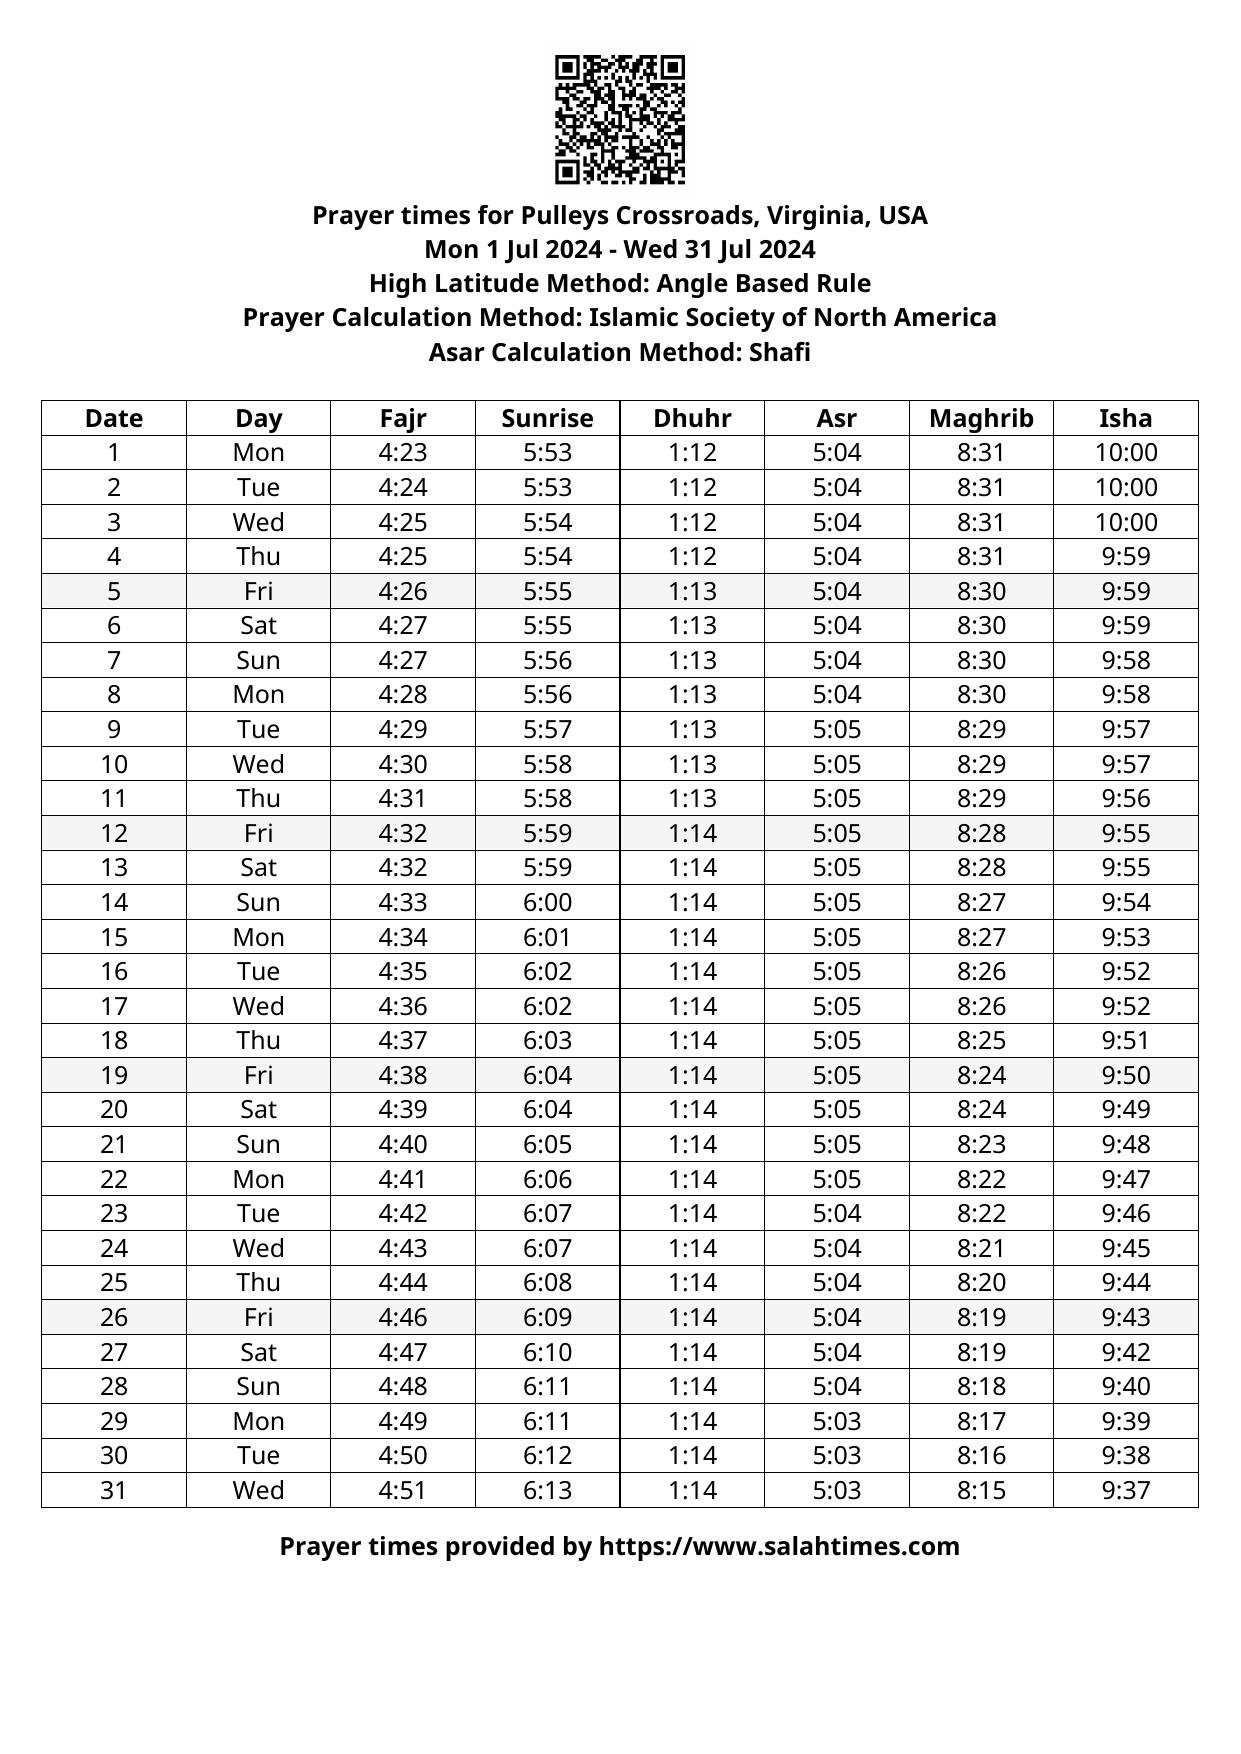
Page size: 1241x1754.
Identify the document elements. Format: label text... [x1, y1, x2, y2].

table_cell 8:29 [910, 747, 1053, 780]
table_cell 8:25 [910, 1024, 1053, 1057]
table_cell 5:05 [765, 1162, 909, 1195]
table_cell 5:05 [765, 1127, 909, 1161]
table_cell Sun [187, 885, 330, 919]
table_cell 5:04 [765, 609, 909, 642]
table_cell 8:28 [910, 851, 1053, 884]
table_cell 5:53 [476, 436, 619, 469]
table_cell 5:05 [765, 781, 909, 815]
table_cell 6:11 [476, 1369, 619, 1403]
table_cell 1:14 [621, 989, 764, 1022]
table_cell 8:19 [910, 1335, 1053, 1368]
table_cell 1:14 [621, 1196, 764, 1230]
table_cell 9:57 [1054, 712, 1198, 746]
table_cell 9:46 [1054, 1196, 1198, 1230]
table_cell 28 [42, 1369, 186, 1403]
table_cell Fri [187, 816, 330, 849]
table_cell 1:12 [621, 505, 764, 538]
table_cell 6:01 [476, 920, 619, 953]
table_cell 9:43 [1054, 1300, 1198, 1334]
table_cell Sat [187, 609, 330, 642]
table_cell 6:02 [476, 954, 619, 988]
table_cell 1:13 [621, 747, 764, 780]
table_cell 8:23 [910, 1127, 1053, 1161]
table_cell 4:32 [331, 816, 475, 849]
table_cell Thu [187, 1266, 330, 1299]
table_cell Thu [187, 539, 330, 573]
text Asar Calculation Method: Shafi [42, 334, 1198, 368]
table_cell 1:14 [621, 816, 764, 849]
table_header Maghrib [910, 401, 1053, 434]
table_cell 5:04 [765, 539, 909, 573]
table_cell 11 [42, 781, 186, 815]
table_cell 13 [42, 851, 186, 884]
table_cell 8:24 [910, 1058, 1053, 1092]
table_cell 4:27 [331, 643, 475, 677]
table_cell 8:17 [910, 1404, 1053, 1437]
table_cell 1:13 [621, 781, 764, 815]
picture [542, 41, 699, 198]
table_cell 26 [42, 1300, 186, 1334]
table_cell 1:12 [621, 436, 764, 469]
table_cell Wed [187, 1473, 330, 1507]
table_cell 5:04 [765, 1335, 909, 1368]
table_cell Mon [187, 678, 330, 711]
table_cell 5:56 [476, 643, 619, 677]
text Prayer times provided by https://www.salahtimes.com [42, 1528, 1198, 1563]
table_cell 6:09 [476, 1300, 619, 1334]
table_cell 6:04 [476, 1058, 619, 1092]
table_cell Fri [187, 1300, 330, 1334]
table_cell Mon [187, 920, 330, 953]
table_cell 1:12 [621, 539, 764, 573]
table_cell Tue [187, 470, 330, 504]
table_cell 9:54 [1054, 885, 1198, 919]
table_cell 5:58 [476, 747, 619, 780]
table_cell 5:04 [765, 643, 909, 677]
table_cell 5:05 [765, 885, 909, 919]
table_cell Sun [187, 643, 330, 677]
table_cell 1:13 [621, 712, 764, 746]
table_cell 4:51 [331, 1473, 475, 1507]
table_cell 5:05 [765, 851, 909, 884]
table_cell 12 [42, 816, 186, 849]
table_cell 4:27 [331, 609, 475, 642]
table_cell 4:38 [331, 1058, 475, 1092]
table_cell 6:00 [476, 885, 619, 919]
table_cell 5:04 [765, 1196, 909, 1230]
table_cell 8:31 [910, 505, 1053, 538]
table_cell 4:30 [331, 747, 475, 780]
table_cell Thu [187, 1024, 330, 1057]
table_cell Thu [187, 781, 330, 815]
table_cell Tue [187, 1439, 330, 1472]
table_cell 1:14 [621, 1231, 764, 1264]
table_cell 8:27 [910, 885, 1053, 919]
table_cell 4:49 [331, 1404, 475, 1437]
table_cell 5:04 [765, 1369, 909, 1403]
table_cell Fri [187, 1058, 330, 1092]
table_cell 6:04 [476, 1093, 619, 1126]
table_cell 30 [42, 1439, 186, 1472]
table_cell Sat [187, 1335, 330, 1368]
table_cell 5:04 [765, 1231, 909, 1264]
text Prayer Calculation Method: Islamic Society of North America [42, 300, 1198, 334]
table_cell 17 [42, 989, 186, 1022]
table_cell 1:14 [621, 1024, 764, 1057]
table_cell 5:05 [765, 712, 909, 746]
table_cell 8 [42, 678, 186, 711]
table_cell 7 [42, 643, 186, 677]
table_cell Sun [187, 1369, 330, 1403]
table_cell 4 [42, 539, 186, 573]
table_cell 4:43 [331, 1231, 475, 1264]
table_cell 9:49 [1054, 1093, 1198, 1126]
table_cell 4:36 [331, 989, 475, 1022]
table_cell 5:04 [765, 436, 909, 469]
table_cell 5:05 [765, 920, 909, 953]
table_cell 9:58 [1054, 678, 1198, 711]
table_cell 5:59 [476, 851, 619, 884]
table_cell 19 [42, 1058, 186, 1092]
table_header Isha [1054, 401, 1198, 434]
table_cell 16 [42, 954, 186, 988]
table_cell 8:22 [910, 1196, 1053, 1230]
table_cell 5:56 [476, 678, 619, 711]
table_cell 9:52 [1054, 989, 1198, 1022]
table_cell 4:40 [331, 1127, 475, 1161]
table_cell 5:04 [765, 678, 909, 711]
table_cell 18 [42, 1024, 186, 1057]
table_cell 5:05 [765, 1093, 909, 1126]
table_cell 1:14 [621, 1439, 764, 1472]
table_cell 5:54 [476, 505, 619, 538]
table_cell 8:26 [910, 989, 1053, 1022]
table_cell Mon [187, 1162, 330, 1195]
table_header Asr [765, 401, 909, 434]
table_cell 8:20 [910, 1266, 1053, 1299]
table_cell 4:24 [331, 470, 475, 504]
table_cell 4:37 [331, 1024, 475, 1057]
table_cell 6:11 [476, 1404, 619, 1437]
table_cell 5 [42, 574, 186, 607]
table_cell 5:04 [765, 505, 909, 538]
table_cell 23 [42, 1196, 186, 1230]
table_cell 8:26 [910, 954, 1053, 988]
table_cell 9:37 [1054, 1473, 1198, 1507]
table_cell 9:53 [1054, 920, 1198, 953]
table_cell 1 [42, 436, 186, 469]
table_cell 5:04 [765, 470, 909, 504]
table_cell 5:05 [765, 816, 909, 849]
table_cell 5:58 [476, 781, 619, 815]
table_cell 21 [42, 1127, 186, 1161]
table_cell 9:47 [1054, 1162, 1198, 1195]
table_cell 1:14 [621, 920, 764, 953]
table_cell 25 [42, 1266, 186, 1299]
table_cell 8:30 [910, 643, 1053, 677]
table_cell 4:25 [331, 505, 475, 538]
table_cell 4:29 [331, 712, 475, 746]
table_cell 9:59 [1054, 574, 1198, 607]
table_cell 6:08 [476, 1266, 619, 1299]
table_cell 6:02 [476, 989, 619, 1022]
table_cell 6:13 [476, 1473, 619, 1507]
table_cell Fri [187, 574, 330, 607]
table_cell 2 [42, 470, 186, 504]
table_cell 5:05 [765, 747, 909, 780]
table_cell 5:03 [765, 1439, 909, 1472]
table_cell 8:21 [910, 1231, 1053, 1264]
table_header Dhuhr [621, 401, 764, 434]
table_cell 8:19 [910, 1300, 1053, 1334]
table_cell 8:31 [910, 470, 1053, 504]
table_cell 31 [42, 1473, 186, 1507]
table_cell 5:05 [765, 1058, 909, 1092]
table_cell 8:28 [910, 816, 1053, 849]
table_cell Mon [187, 436, 330, 469]
table_cell 20 [42, 1093, 186, 1126]
table_cell 5:04 [765, 1300, 909, 1334]
table_cell 9:39 [1054, 1404, 1198, 1437]
table_cell 5:05 [765, 989, 909, 1022]
table_cell 10:00 [1054, 505, 1198, 538]
table_cell 29 [42, 1404, 186, 1437]
table_cell 4:48 [331, 1369, 475, 1403]
table_cell 1:14 [621, 1093, 764, 1126]
table_cell Wed [187, 1231, 330, 1264]
table_cell 9:55 [1054, 816, 1198, 849]
table_cell 8:27 [910, 920, 1053, 953]
table_cell 22 [42, 1162, 186, 1195]
table_cell 5:53 [476, 470, 619, 504]
table_cell 9:52 [1054, 954, 1198, 988]
table_cell 10:00 [1054, 470, 1198, 504]
table_header Fajr [331, 401, 475, 434]
table_cell Tue [187, 1196, 330, 1230]
table_cell 10 [42, 747, 186, 780]
table_cell Tue [187, 712, 330, 746]
table_cell 4:31 [331, 781, 475, 815]
table_cell 5:04 [765, 574, 909, 607]
table_cell 5:57 [476, 712, 619, 746]
table_header Date [42, 401, 186, 434]
table_cell 4:35 [331, 954, 475, 988]
table_cell 1:14 [621, 1162, 764, 1195]
table_cell 1:13 [621, 678, 764, 711]
table_cell 5:03 [765, 1473, 909, 1507]
table_cell 9:42 [1054, 1335, 1198, 1368]
table_cell 1:13 [621, 574, 764, 607]
table_cell 4:44 [331, 1266, 475, 1299]
table_cell 14 [42, 885, 186, 919]
table_cell 4:33 [331, 885, 475, 919]
table_cell Sat [187, 851, 330, 884]
table_cell 9:55 [1054, 851, 1198, 884]
table_cell 1:14 [621, 954, 764, 988]
table_cell 4:41 [331, 1162, 475, 1195]
table_cell 8:29 [910, 781, 1053, 815]
table_cell 8:31 [910, 539, 1053, 573]
table_cell 3 [42, 505, 186, 538]
table_cell 8:30 [910, 678, 1053, 711]
table_cell 8:24 [910, 1093, 1053, 1126]
table_cell 6:06 [476, 1162, 619, 1195]
table_cell 1:14 [621, 1473, 764, 1507]
table_header Sunrise [476, 401, 619, 434]
table_cell 5:03 [765, 1404, 909, 1437]
table_cell 6:05 [476, 1127, 619, 1161]
table_cell 27 [42, 1335, 186, 1368]
table_cell 1:14 [621, 1369, 764, 1403]
table_cell 5:59 [476, 816, 619, 849]
table_cell 4:42 [331, 1196, 475, 1230]
table_cell Wed [187, 505, 330, 538]
table_cell 5:54 [476, 539, 619, 573]
table_cell Sat [187, 1093, 330, 1126]
table_cell 8:18 [910, 1369, 1053, 1403]
table_cell 1:14 [621, 1404, 764, 1437]
table_cell 8:22 [910, 1162, 1053, 1195]
table_cell 8:30 [910, 574, 1053, 607]
text High Latitude Method: Angle Based Rule [42, 266, 1198, 300]
table_cell 1:13 [621, 609, 764, 642]
table_cell 1:14 [621, 851, 764, 884]
table_cell 1:12 [621, 470, 764, 504]
table_cell 4:46 [331, 1300, 475, 1334]
table_cell 4:47 [331, 1335, 475, 1368]
table_cell 1:14 [621, 1058, 764, 1092]
table_cell 4:23 [331, 436, 475, 469]
table_cell 5:55 [476, 609, 619, 642]
table_cell 24 [42, 1231, 186, 1264]
table_cell 10:00 [1054, 436, 1198, 469]
table_cell 9:40 [1054, 1369, 1198, 1403]
text Mon 1 Jul 2024 - Wed 31 Jul 2024 [42, 232, 1198, 266]
table_cell 1:14 [621, 1266, 764, 1299]
table_cell 4:50 [331, 1439, 475, 1472]
table_cell 9:59 [1054, 539, 1198, 573]
table_cell 5:55 [476, 574, 619, 607]
table_cell 4:26 [331, 574, 475, 607]
table_cell 1:14 [621, 885, 764, 919]
table_cell 9:50 [1054, 1058, 1198, 1092]
table_cell 4:25 [331, 539, 475, 573]
table_cell Wed [187, 747, 330, 780]
table_cell 1:13 [621, 643, 764, 677]
table_cell 15 [42, 920, 186, 953]
table_cell 1:14 [621, 1127, 764, 1161]
table_cell 9:45 [1054, 1231, 1198, 1264]
table_cell 1:14 [621, 1300, 764, 1334]
table_cell 9:58 [1054, 643, 1198, 677]
table_header Day [187, 401, 330, 434]
table_cell Wed [187, 989, 330, 1022]
text Prayer times for Pulleys Crossroads, Virginia, USA [42, 198, 1198, 232]
table_cell 6:10 [476, 1335, 619, 1368]
table_cell 8:30 [910, 609, 1053, 642]
table_cell 5:05 [765, 954, 909, 988]
table_cell 6:07 [476, 1196, 619, 1230]
table_cell Mon [187, 1404, 330, 1437]
table_cell 9:44 [1054, 1266, 1198, 1299]
table_cell 9:48 [1054, 1127, 1198, 1161]
table_cell 5:04 [765, 1266, 909, 1299]
table_cell 9:57 [1054, 747, 1198, 780]
table_cell 4:28 [331, 678, 475, 711]
table_cell 4:34 [331, 920, 475, 953]
table_cell 5:05 [765, 1024, 909, 1057]
table_cell 8:16 [910, 1439, 1053, 1472]
table_cell Tue [187, 954, 330, 988]
table_cell 6 [42, 609, 186, 642]
table_cell 6:03 [476, 1024, 619, 1057]
table_cell 9:59 [1054, 609, 1198, 642]
table_cell 9 [42, 712, 186, 746]
table_cell 8:15 [910, 1473, 1053, 1507]
table_cell 8:31 [910, 436, 1053, 469]
table_cell 9:56 [1054, 781, 1198, 815]
table_cell 4:39 [331, 1093, 475, 1126]
table_cell 8:29 [910, 712, 1053, 746]
table_cell 6:07 [476, 1231, 619, 1264]
table_cell Sun [187, 1127, 330, 1161]
table_cell 9:51 [1054, 1024, 1198, 1057]
table_cell 1:14 [621, 1335, 764, 1368]
table_cell 4:32 [331, 851, 475, 884]
table_cell 6:12 [476, 1439, 619, 1472]
table_cell 9:38 [1054, 1439, 1198, 1472]
